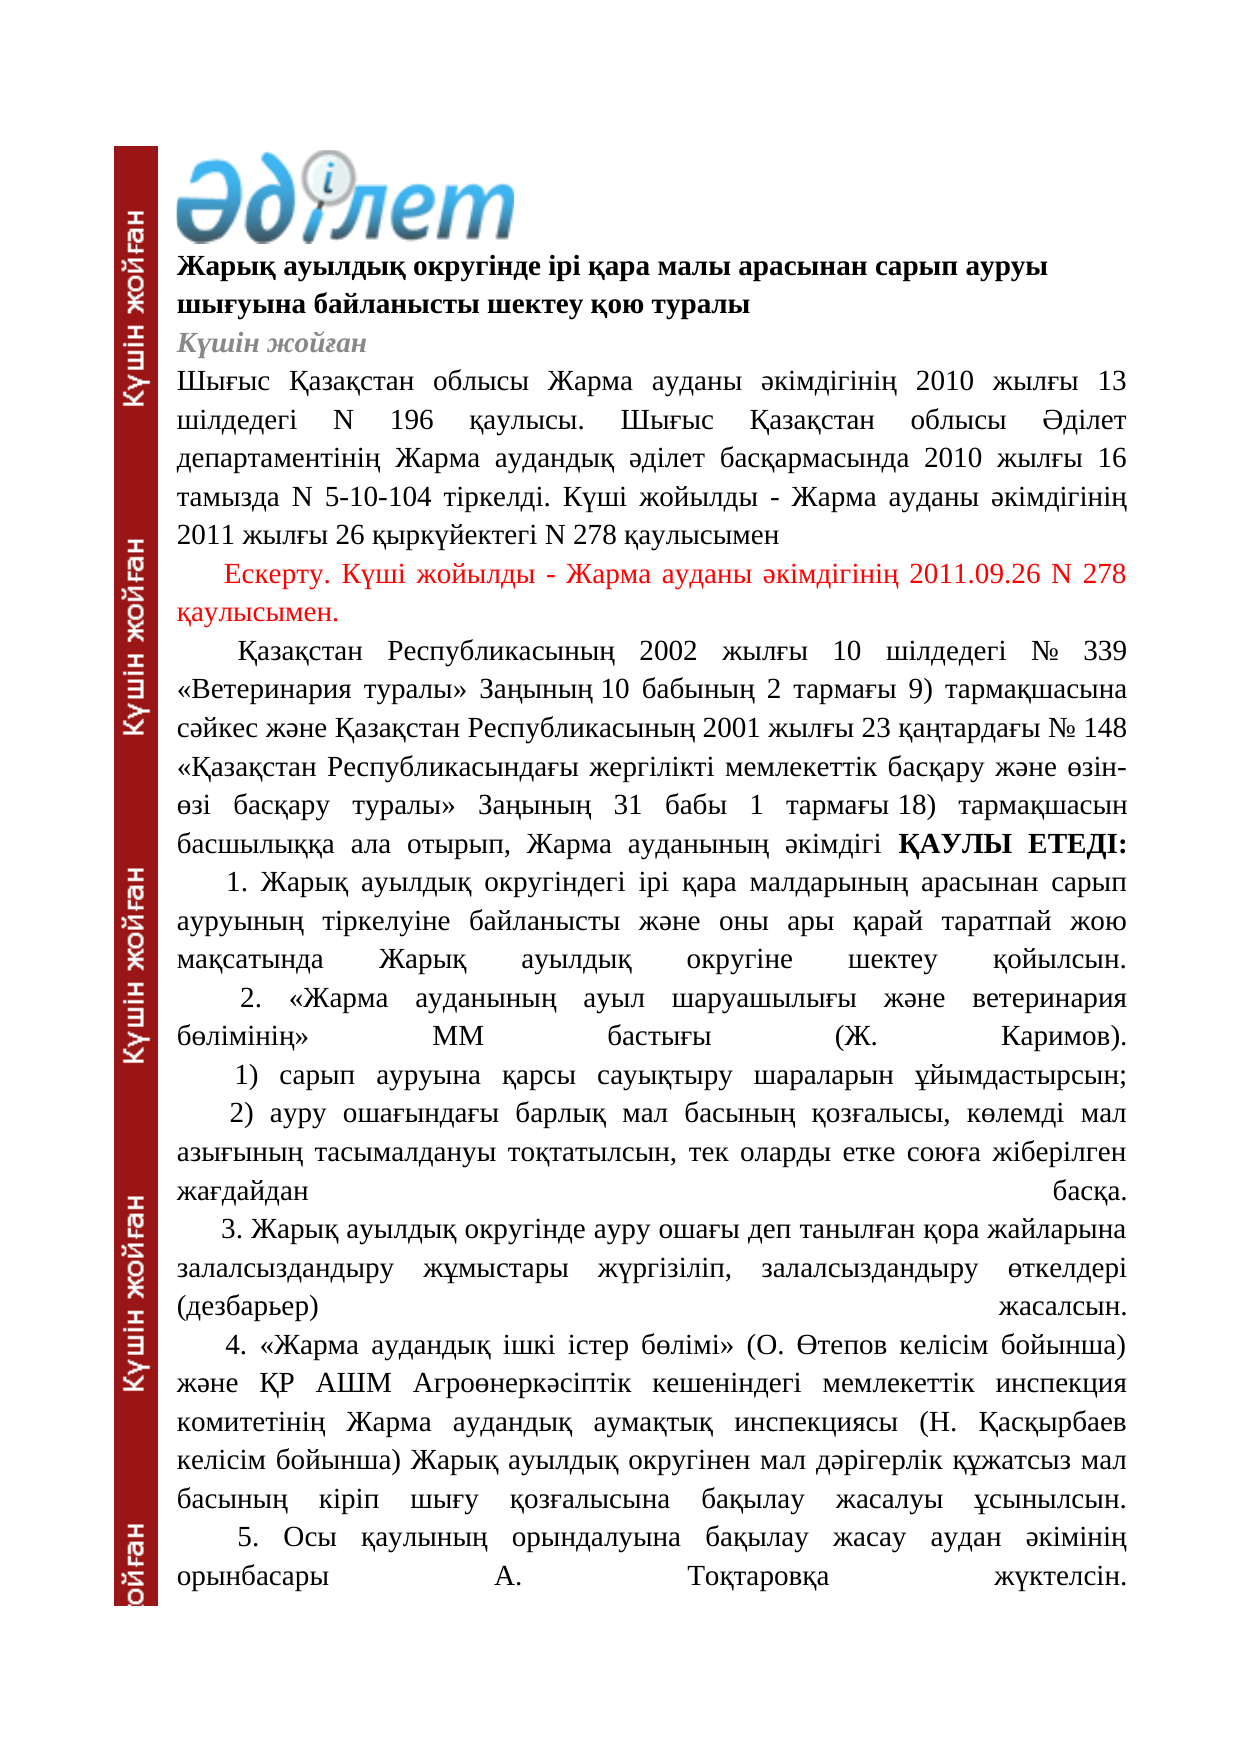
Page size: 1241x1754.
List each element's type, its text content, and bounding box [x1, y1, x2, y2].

picture [114, 551, 158, 556]
text Шығыс Қазақстан облысы Жарма ауданы әкімдігінің 2010 жылғы 13 шілдедегі N 196 қаулысы. Шығыс Қазақстан облысы Әділет департаментінің Жарма аудандық әділет басқармасында 2010 жылғы 16 тамызда N 5-10-104 тіркелді. Күші жойылды - Жарма ауданы әкімдігінің 2011 жылғы 26 қыркүйектегі N 278 қаулысымен [112, 363, 1128, 551]
picture [176, 150, 515, 244]
text Күшін жойған [112, 325, 1128, 358]
picture [114, 320, 158, 325]
picture [114, 358, 158, 363]
text Жарық ауылдық округінде ірі қара малы арасынан сарып ауруы шығуына байланысты шектеу қою туралы [112, 248, 1128, 320]
picture [114, 628, 158, 633]
text Ескерту. Күші жойылды - Жарма ауданы әкімдігінің 2011.09.26 N 278 қаулысымен. [112, 556, 1128, 628]
picture [114, 1592, 158, 1606]
picture [114, 146, 158, 248]
